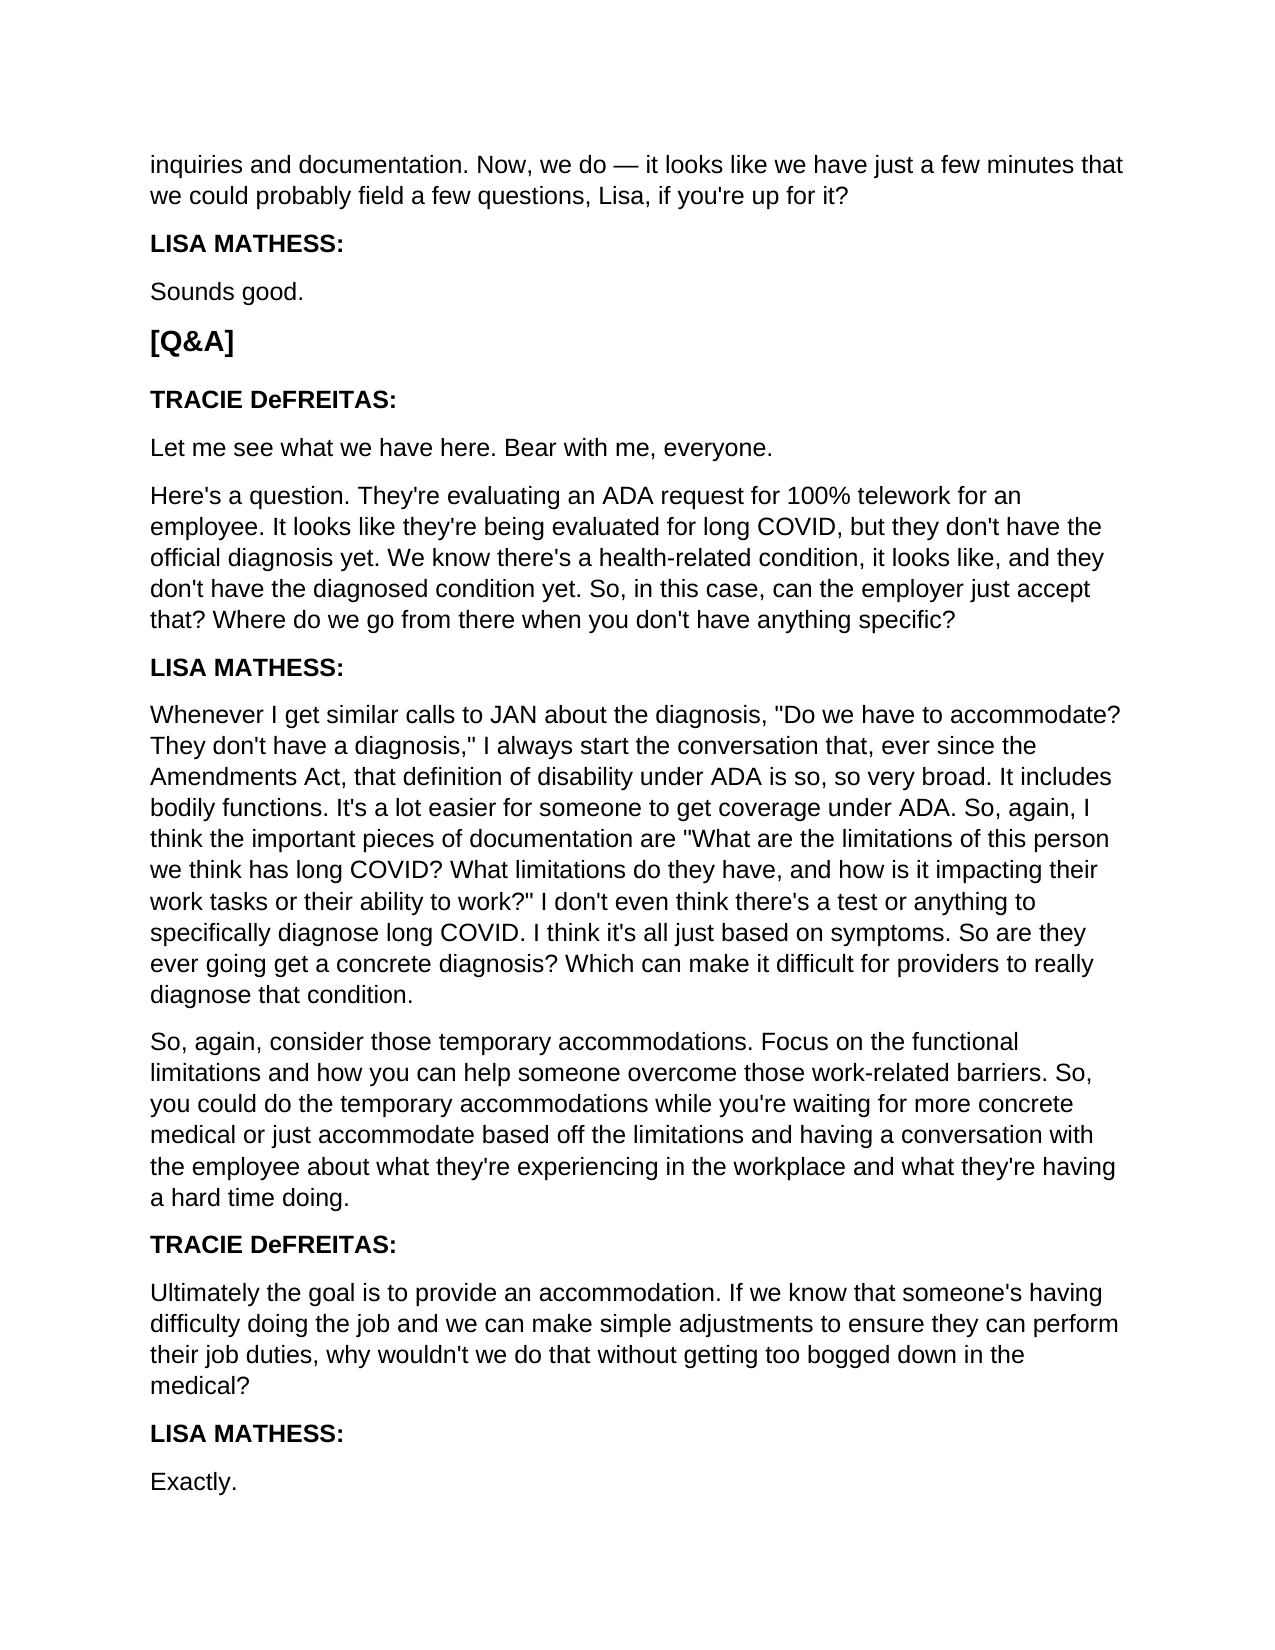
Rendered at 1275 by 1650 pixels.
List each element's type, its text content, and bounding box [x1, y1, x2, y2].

text TRACIE DeFREITAS: [150, 385, 1125, 414]
text Ultimately the goal is to provide an accommodation. If we know that someone's having difficulty doing the job and we can make simple adjustments to ensure they can perform their job duties, why wouldn't we do that without getting too bogged down in the medical? [150, 1278, 1125, 1400]
text Exactly. [150, 1467, 1125, 1495]
subtitle [Q&A] [150, 324, 1125, 358]
text LISA MATHESS: [150, 1419, 1125, 1448]
text Whenever I get similar calls to JAN about the diagnosis, "Do we have to accommodate? They don't have a diagnosis," I always start the conversation that, ever since the Amendments Act, that definition of disability under ADA is so, so very broad. It includes bodily functions. It's a lot easier for someone to get coverage under ADA. So, again, I think the important pieces of documentation are "What are the limitations of this person we think has long COVID? What limitations do they have, and how is it impacting their work tasks or their ability to work?" I don't even think there's a test or anything to specifically diagnose long COVID. I think it's all just based on symptoms. So are they ever going get a concrete diagnosis? Which can make it difficult for providers to really diagnose that condition. [150, 700, 1125, 1008]
text So, again, consider those temporary accommodations. Focus on the functional limitations and how you can help someone overcome those work-related barriers. So, you could do the temporary accommodations while you're waiting for more concrete medical or just accommodate based off the limitations and having a conversation with the employee about what they're experiencing in the workplace and what they're having a hard time doing. [150, 1027, 1125, 1211]
text Here's a question. They're evaluating an ADA request for 100% telework for an employee. It looks like they're being evaluated for long COVID, but they don't have the official diagnosis yet. We know there's a health-related condition, it looks like, and they don't have the diagnosed condition yet. So, in this case, can the employer just accept that? Where do we go from there when you don't have anything specific? [150, 481, 1125, 634]
text LISA MATHESS: [150, 229, 1125, 257]
text Sounds good. [150, 276, 1125, 305]
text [150, 150, 1125, 210]
text LISA MATHESS: [150, 653, 1125, 681]
text TRACIE DeFREITAS: [150, 1230, 1125, 1259]
text Let me see what we have here. Bear with me, everyone. [150, 433, 1125, 462]
